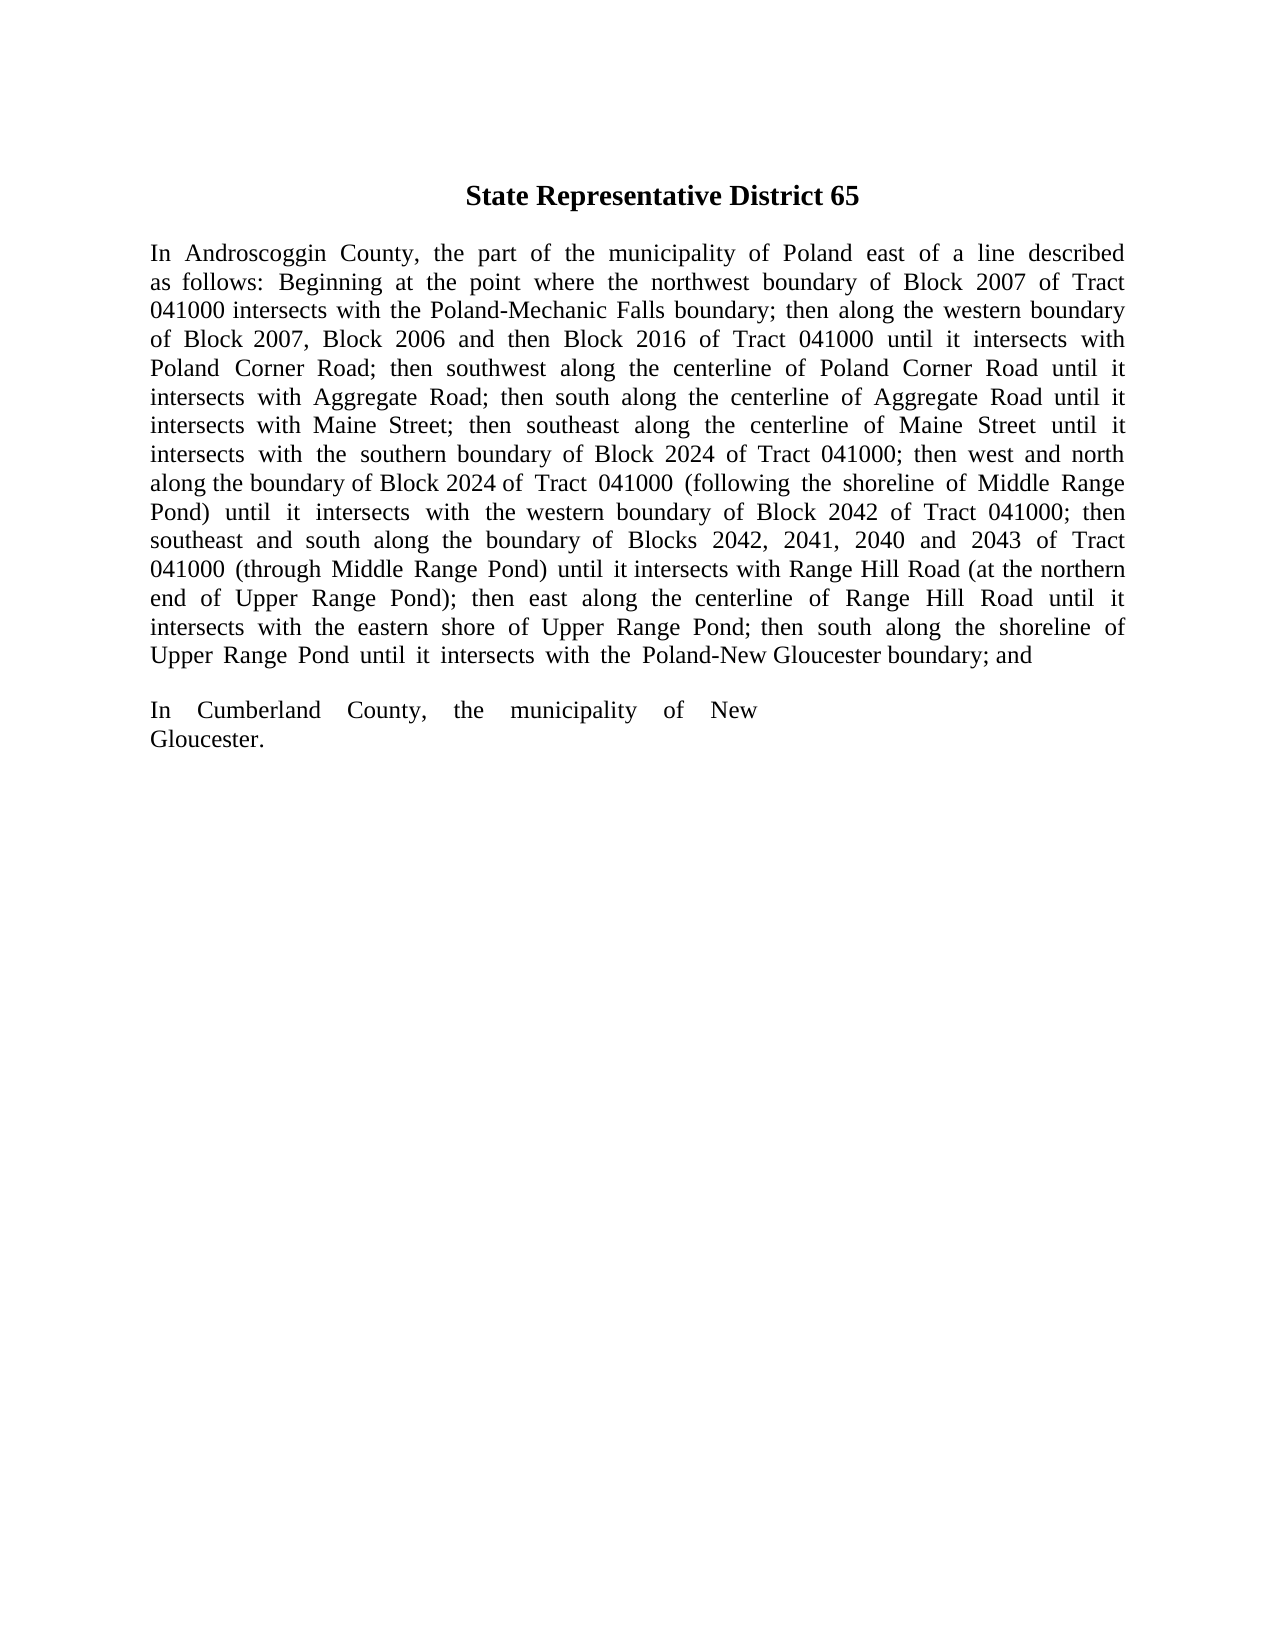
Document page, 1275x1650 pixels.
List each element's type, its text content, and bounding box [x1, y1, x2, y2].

text In Cumberland County, the municipality of New Gloucester. [150, 695, 757, 753]
text In Androscoggin County, the part of the municipality of Poland east of a line described as follows: Beginning at the point where the northwest boundary of Block 2007 of Tract 041000 intersects with the Poland-Mechanic Falls boundary; then along the western boundary of Block 2007, Block 2006 and then Block 2016 of Tract 041000 until it intersects with Poland Corner Road; then southwest along the centerline of Poland Corner Road until it intersects with Aggregate Road; then south along the centerline of Aggregate Road until it intersects with Maine Street; then southeast along the centerline of Maine Street until it intersects with the southern boundary of Block 2024 of Tract 041000; then west and north along the boundary of Block 2024 of Tract 041000 (following the shoreline of Middle Range Pond) until it intersects with the western boundary of Block 2042 of Tract 041000; then southeast and south along the boundary of Blocks 2042, 2041, 2040 and 2043 of Tract 041000 (through Middle Range Pond) until it intersects with Range Hill Road (at the northern end of Upper Range Pond); then east along the centerline of Range Hill Road until it intersects with the eastern shore of Upper Range Pond; then south along the shoreline of Upper Range Pond until it intersects with the Poland-New Gloucester boundary; and [150, 238, 1126, 669]
subtitle State Representative District 65 [465, 178, 1137, 212]
